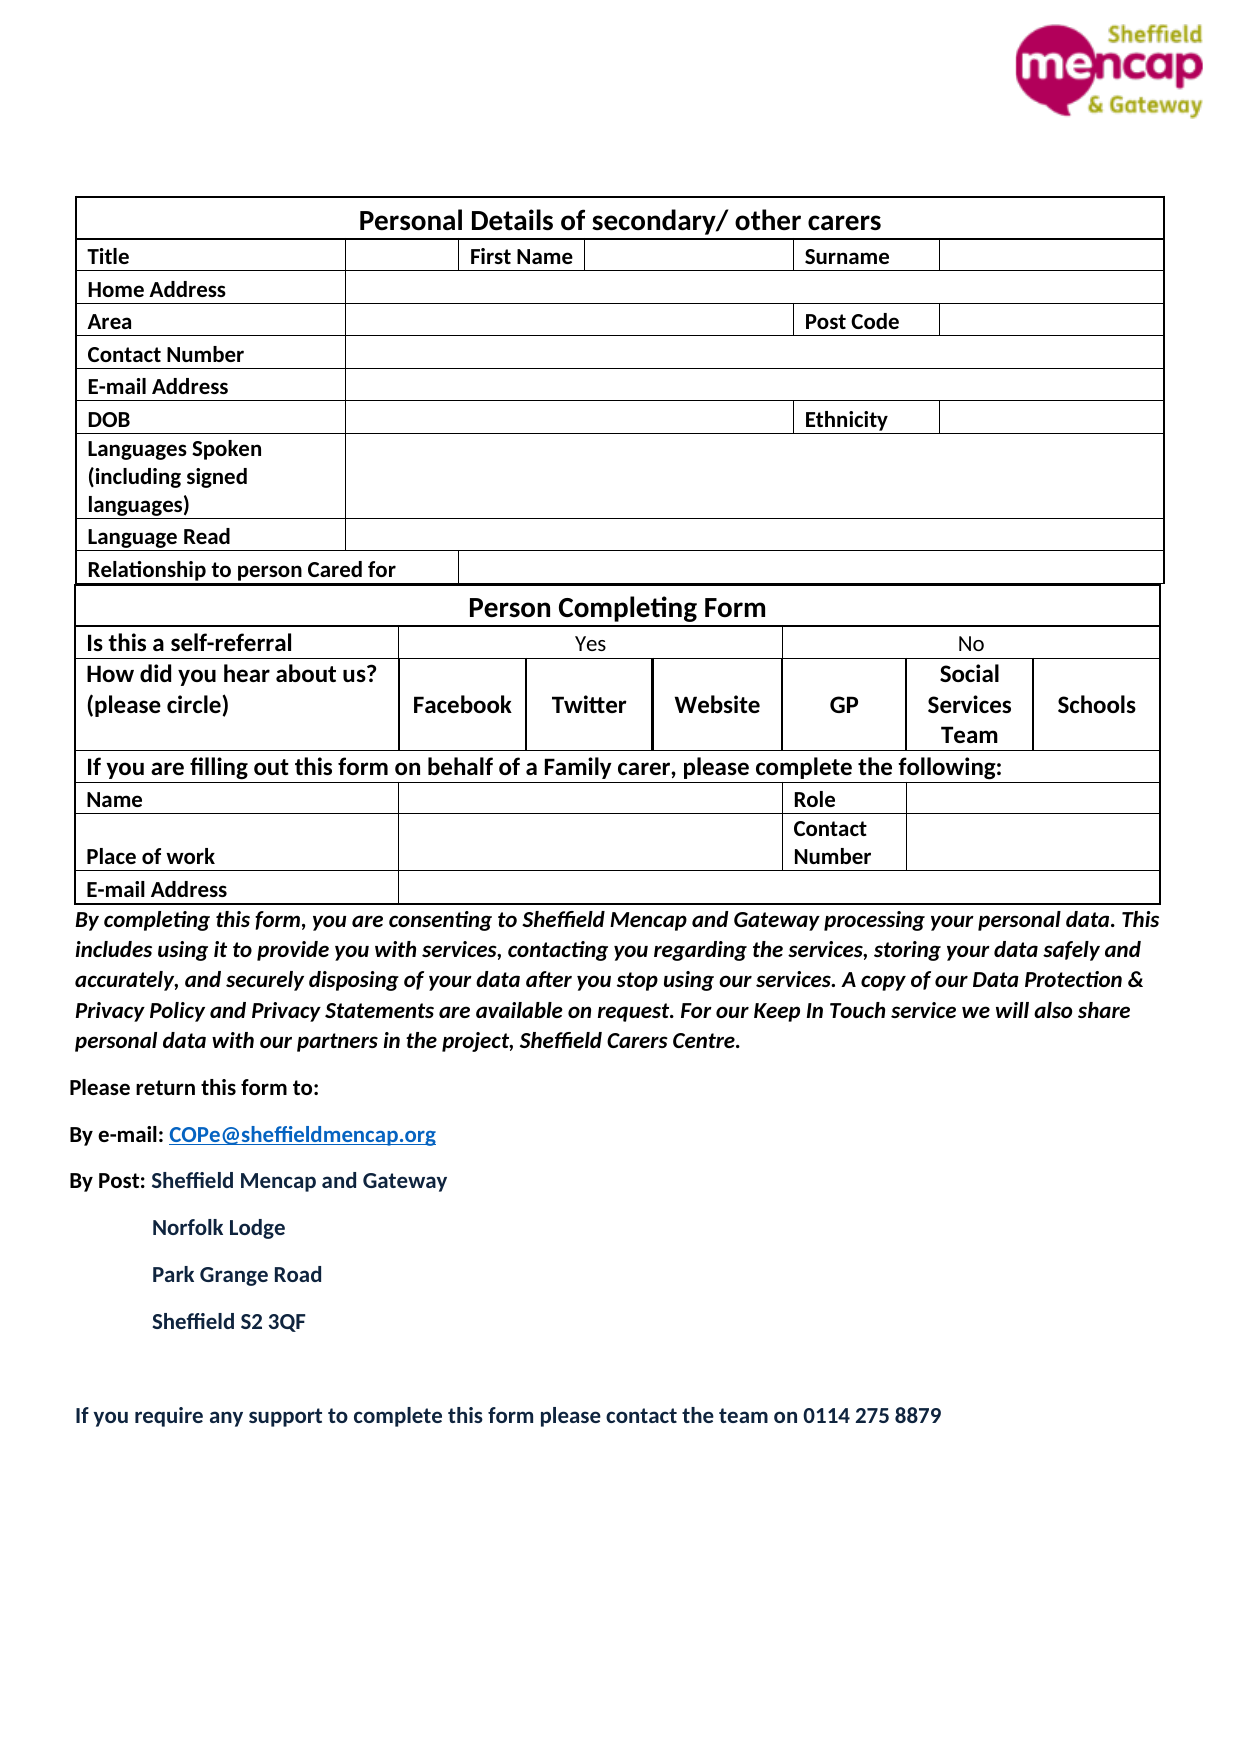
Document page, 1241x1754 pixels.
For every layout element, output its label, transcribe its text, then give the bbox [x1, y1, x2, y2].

table_cell Yes [399, 627, 782, 657]
table_cell [346, 240, 458, 270]
table_cell Language Read [77, 519, 345, 550]
table_cell Schools [1034, 659, 1159, 750]
text Sheffield S2 3QF [152, 1307, 1165, 1335]
table_cell [346, 401, 793, 433]
table_cell [346, 304, 793, 335]
table_cell [346, 369, 1163, 400]
table_header Personal Details of secondary/ other carers [77, 198, 1163, 238]
table_cell Home Address [77, 271, 345, 303]
table_cell [399, 814, 782, 870]
table_cell How did you hear about us? (please circle) [76, 659, 398, 750]
table_cell [459, 551, 1163, 583]
table_cell No [783, 627, 1159, 657]
table_cell Relationship to person Cared for [77, 551, 458, 583]
table_cell DOB [77, 401, 345, 433]
text By Post: Sheffield Mencap and Gateway [69, 1167, 1165, 1195]
text Park Grange Road [152, 1260, 1165, 1288]
table_cell Contact Number [77, 336, 345, 368]
table_cell Title [77, 240, 345, 270]
table_cell If you are filling out this form on behalf of a Family carer, please complete the following: [76, 751, 1159, 782]
table_cell E-mail Address [76, 871, 398, 903]
table_cell Surname [794, 240, 939, 270]
text Please return this form to: [69, 1073, 1165, 1101]
table_cell [399, 871, 1159, 903]
table_cell [940, 304, 1163, 335]
table_cell Twitter [527, 659, 651, 750]
table_cell Name [76, 783, 398, 813]
table_cell [346, 336, 1163, 368]
table_cell Facebook [400, 659, 525, 750]
table_cell Area [77, 304, 345, 335]
table_cell [940, 240, 1163, 270]
text By completing this form, you are consenting to Sheffield Mencap and Gateway processing your personal data. This includes using it to provide you with services, contacting you regarding the services, storing your data safely and accurately, and securely disposing of your data after you stop using our services. A copy of our Data Protection & Privacy Policy and Privacy Statements are available on request. For our Keep In Touch service we will also share personal data with our partners in the project, Sheffield Carers Centre. [75, 905, 1165, 1054]
table_cell Website [654, 659, 781, 750]
table_cell Languages Spoken (including signed languages) [77, 434, 345, 518]
table_cell Role [783, 783, 906, 813]
table_cell [907, 814, 1159, 870]
table_cell [346, 519, 1163, 550]
text If you require any support to complete this form please contact the team on 0114 275 8879 [75, 1401, 1165, 1429]
table_cell [585, 240, 793, 270]
table_cell Ethnicity [794, 401, 939, 433]
table_cell [346, 434, 1163, 518]
table_header Person Completing Form [76, 586, 1159, 625]
text Norfolk Lodge [152, 1213, 1165, 1242]
table_cell GP [783, 659, 905, 750]
table_cell [940, 401, 1163, 433]
text By e-mail: COPe@sheffieldmencap.org [69, 1120, 1165, 1148]
table_cell Social Services Team [907, 659, 1032, 750]
table_cell [907, 783, 1159, 813]
table_cell Is this a self-referral [76, 627, 398, 657]
table_cell First Name [459, 240, 584, 270]
table_cell [346, 271, 1163, 303]
table_cell [399, 783, 782, 813]
table_cell Place of work [76, 814, 398, 870]
table_cell Contact Number [783, 814, 906, 870]
table_cell E-mail Address [77, 369, 345, 400]
picture [1015, 23, 1203, 119]
table_cell Post Code [794, 304, 939, 335]
